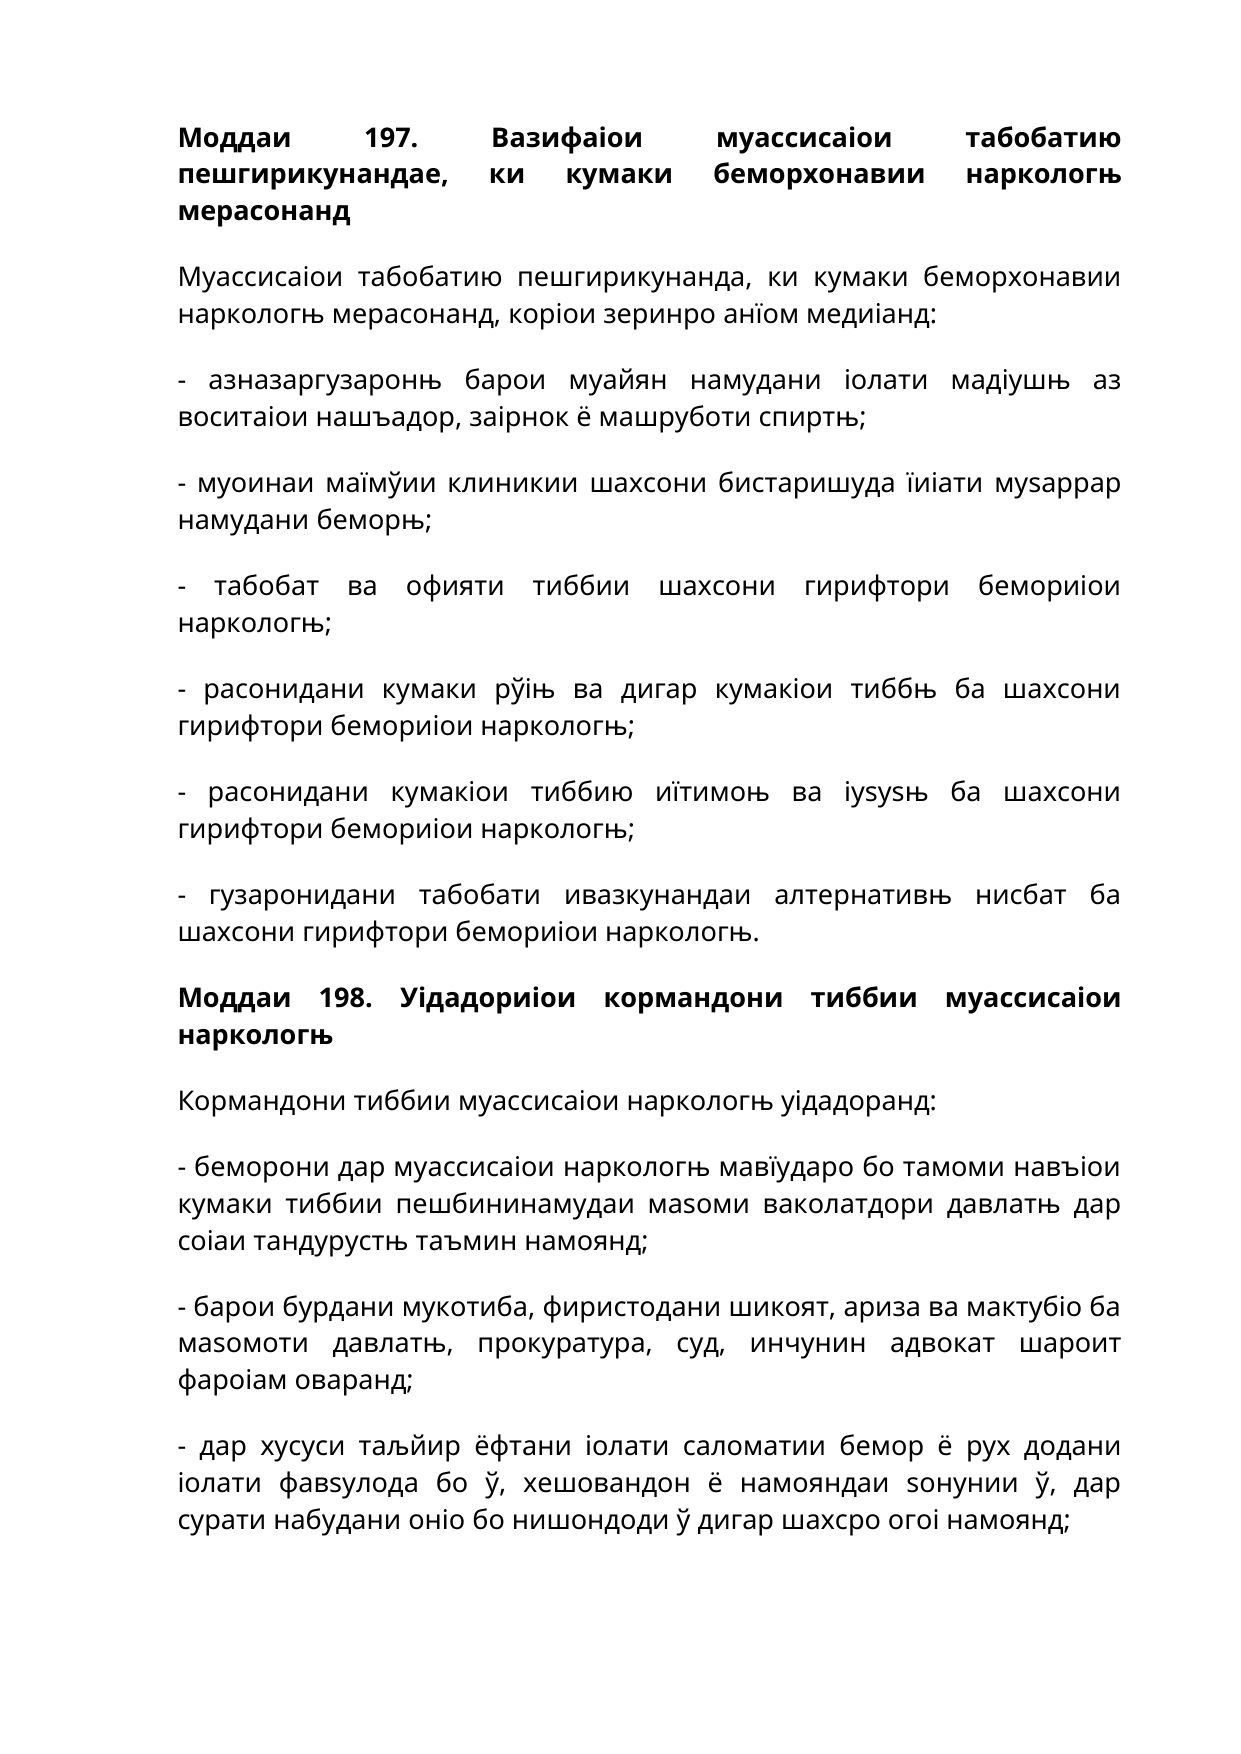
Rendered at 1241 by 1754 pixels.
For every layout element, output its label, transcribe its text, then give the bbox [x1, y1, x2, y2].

text - дар хусуси таљйир ёфтани іолати саломатии бемор ё рух додани іолати фавѕулода бо ў, хешовандон ё намояндаи ѕонунии ў, дар сурати набудани оніо бо нишондоди ў дигар шахсро огоі намоянд; [177, 1427, 1122, 1537]
text - азназаргузаронњ барои муайян намудани іолати мадіушњ аз воситаіои нашъадор, заірнок ё машруботи спиртњ; [177, 361, 1122, 434]
text - муоинаи маїмўии клиникии шахсони бистаришуда їиіати муѕаррар намудани беморњ; [177, 464, 1122, 537]
text Кормандони тиббии муассисаіои наркологњ уідадоранд: [177, 1081, 1122, 1118]
text - табобат ва офияти тиббии шахсони гирифтори бемориіои наркологњ; [177, 567, 1122, 640]
text - барои бурдани мукотиба, фиристодани шикоят, ариза ва мактубіо ба маѕомоти давлатњ, прокуратура, суд, инчунин адвокат шароит фароіам оваранд; [177, 1287, 1122, 1398]
text - гузаронидани табобати ивазкунандаи алтернативњ нисбат ба шахсони гирифтори бемориіои наркологњ. [177, 875, 1122, 949]
text - расонидани кумаки рўіњ ва дигар кумакіои тиббњ ба шахсони гирифтори бемориіои наркологњ; [177, 669, 1122, 743]
text Моддаи 197. Вазифаіои муассисаіои табобатию пешгирикунандае, ки кумаки беморхонавии наркологњ мерасонанд [177, 118, 1122, 229]
text Муассисаіои табобатию пешгирикунанда, ки кумаки беморхонавии наркологњ мерасонанд, коріои зеринро анїом медиіанд: [177, 258, 1122, 332]
text Моддаи 198. Уідадориіои кормандони тиббии муассисаіои наркологњ [177, 978, 1122, 1052]
text - расонидани кумакіои тиббию иїтимоњ ва іуѕуѕњ ба шахсони гирифтори бемориіои наркологњ; [177, 772, 1122, 846]
text - беморони дар муассисаіои наркологњ мавїударо бо тамоми навъіои кумаки тиббии пешбининамудаи маѕоми ваколатдори давлатњ дар соіаи тандурустњ таъмин намоянд; [177, 1147, 1122, 1258]
